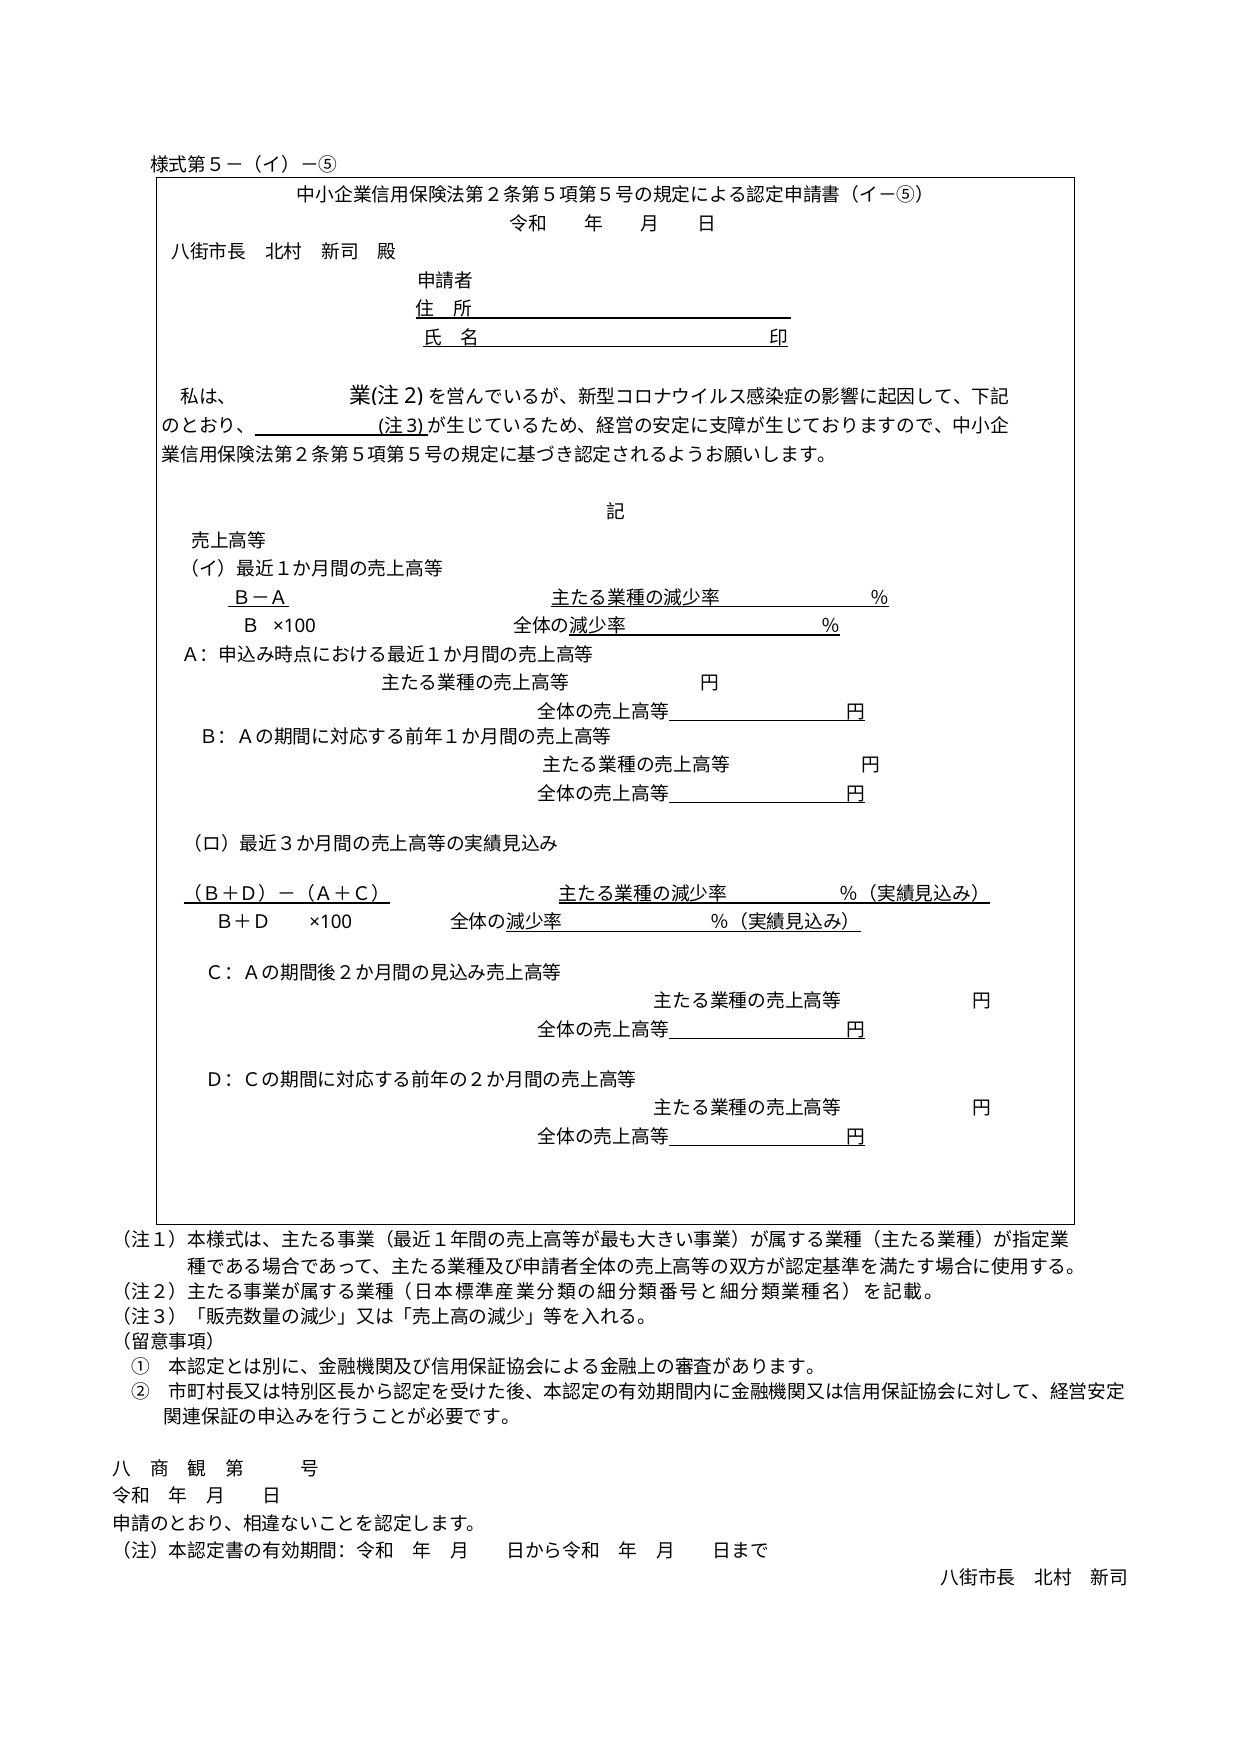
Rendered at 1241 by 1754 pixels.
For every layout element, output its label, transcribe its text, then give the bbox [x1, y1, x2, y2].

text （注３）「販売数量の減少」又は「売上高の減少」等を入れる。 [112, 1304, 1128, 1329]
text （留意事項） [112, 1329, 1128, 1354]
text ② 市町村長又は特別区長から認定を受けた後、本認定の有効期間内に金融機関又は信用保証協会に対して、経営安定関連保証の申込みを行うことが必要です。 [112, 1379, 1128, 1429]
text （注２）主たる事業が属する業種（日本標準産業分類の細分類番号と細分類業種名）を記載。 [112, 1279, 1128, 1304]
text （注）本認定書の有効期間：令和 年 月 日から令和 年 月 日まで [112, 1536, 1128, 1563]
text （注１）本様式は、主たる事業（最近１年間の売上高等が最も大きい事業）が属する業種（主たる業種）が指定業 [112, 1224, 1128, 1252]
text ① 本認定とは別に、金融機関及び信用保証協会による金融上の審査があります。 [112, 1354, 1128, 1379]
table_header 中小企業信用保険法第２条第５項第５号の規定による認定申請書（イ－⑤） 令和 年 月 日 八街市長 北村 新司 殿 申請者 住 所 氏 名 印 私は、 業(注2) を営んでいるが、新型コロナウイルス感染症の影響に起因して、下記のとおり、 (注3) が生じているため、経営の安定に支障が生じておりますので、中小企業信用保険法第２条第５項第５号の規定に基づき認定されるようお願いします。 記 売上高等 （イ）最近１か月間の売上高等 Ｂ－Ａ 主たる業種の減少率 ％ Ｂ ×100 全体の減少率 ％ Ａ：申込み時点における最近１か月間の売上高等 主たる業種の売上高等 円 全体の売上高等 円 Ｂ：Ａの期間に対応する前年１か月間の売上高等 主たる業種の売上高等 円 全体の売上高等 円 （ロ）最近３か月間の売上高等の実績見込み （Ｂ＋Ｄ）－（Ａ＋Ｃ） 主たる業種の減少率 ％（実績見込み） Ｂ＋Ｄ ×100 全体の減少率 ％（実績見込み） Ｃ：Ａの期間後２か月間の見込み売上高等 主たる業種の売上高等 円 全体の売上高等 円 Ｄ：Ｃの期間に対応する前年の２か月間の売上高等 主たる業種の売上高等 円 全体の売上高等 円 [157, 178, 1074, 1223]
text 様式第５－（イ）－⑤ [112, 150, 1128, 177]
text 八 商 観 第 号 [112, 1454, 1128, 1481]
text 申請のとおり、相違ないことを認定します。 [112, 1508, 1128, 1536]
text 種である場合であって、主たる業種及び申請者全体の売上高等の双方が認定基準を満たす場合に使用する。 [112, 1252, 1128, 1279]
text 八街市長 北村 新司 [112, 1563, 1128, 1590]
text 令和 年 月 日 [112, 1481, 1128, 1508]
